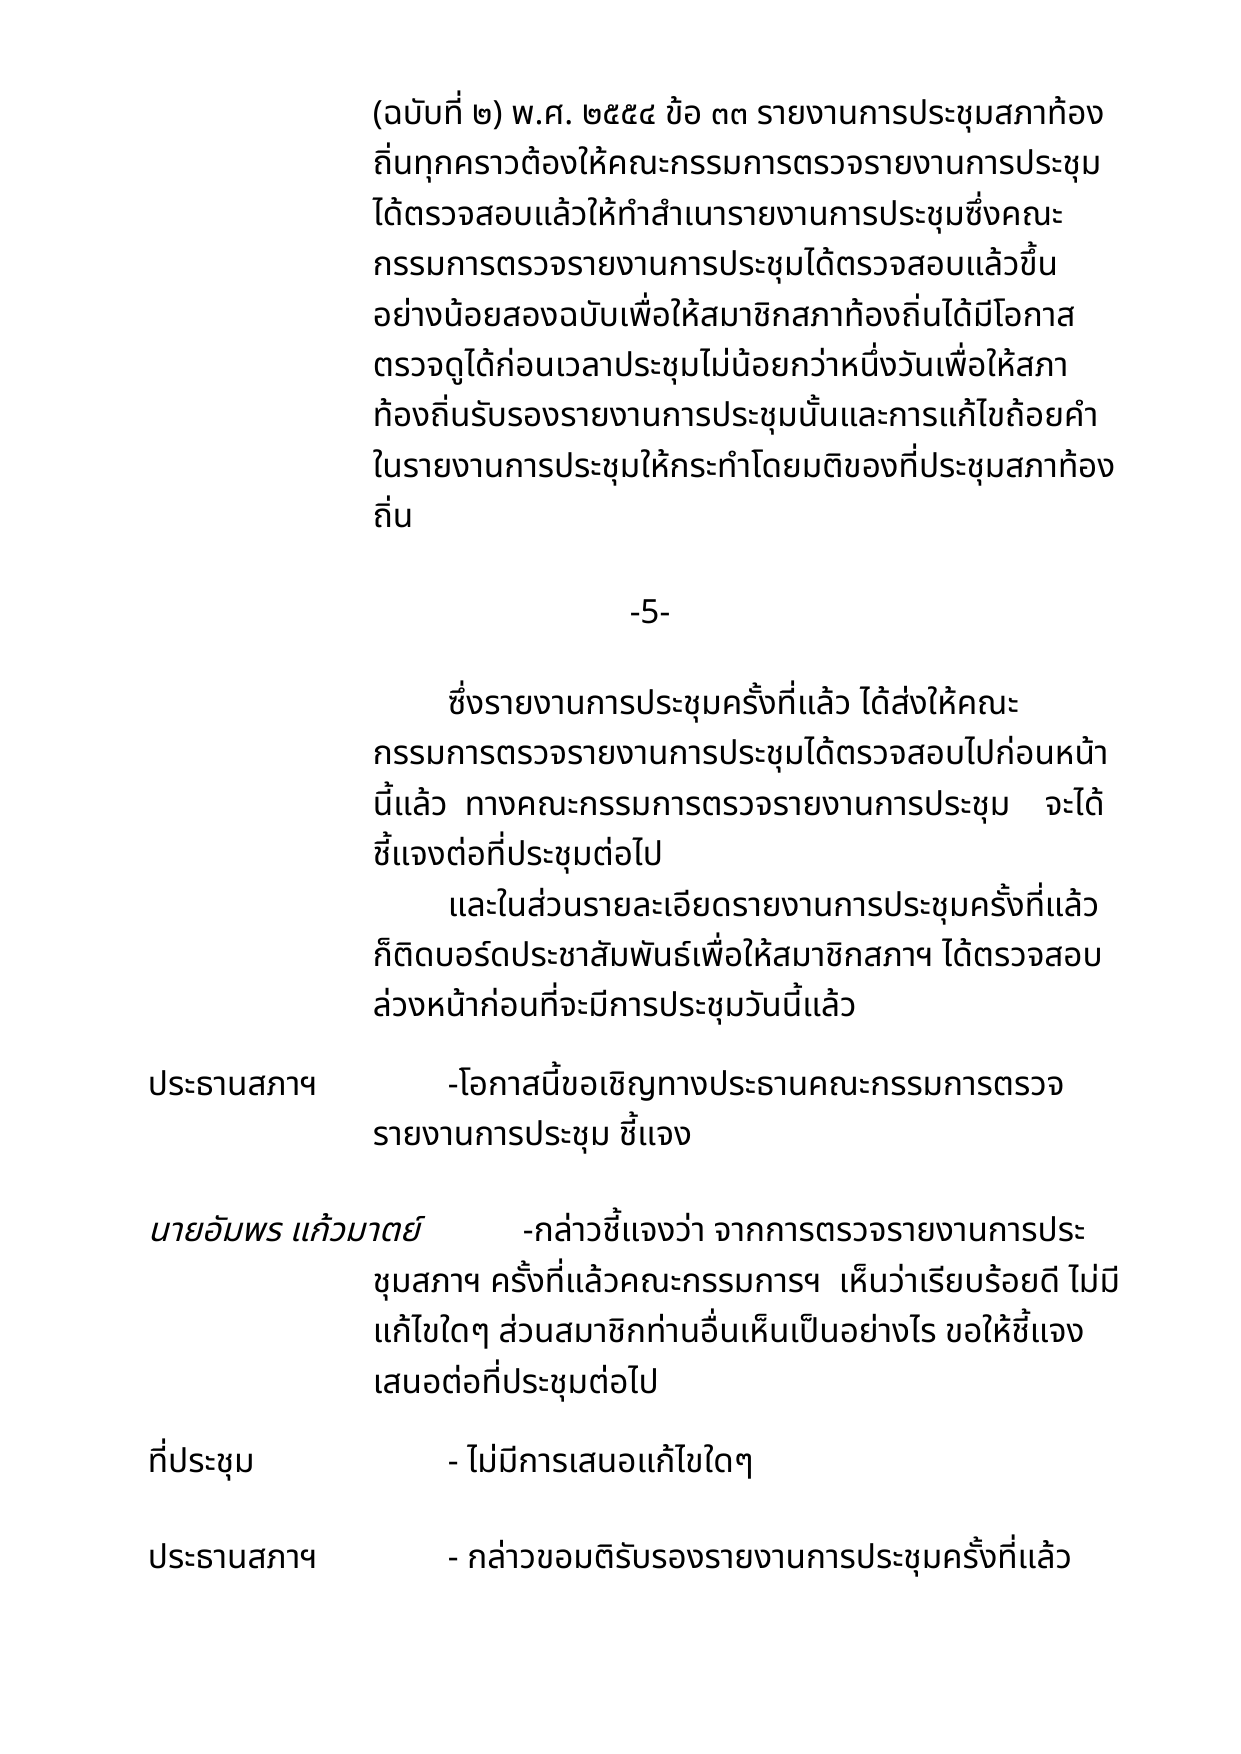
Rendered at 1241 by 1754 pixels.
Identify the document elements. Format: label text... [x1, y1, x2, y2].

text -5- [148, 588, 1152, 633]
text ประธานสภาฯ -โอกาสนี้ขอเชิญทางประธานคณะกรรมการตรวจรายงานการประชุม ชี้แจง [148, 1060, 1152, 1161]
text ซึ่งรายงานการประชุมครั้งที่แล้ว ได้ส่งให้คณะกรรมการตรวจรายงานการประชุมได้ตรวจสอบไปก่อนหน้านี้แล้ว ทางคณะกรรมการตรวจรายงานการประชุม จะได้ชี้แจงต่อที่ประชุมต่อไป [148, 679, 1122, 881]
text ที่ประชุม - ไม่มีการเสนอแก้ไขใดๆ [148, 1437, 1122, 1487]
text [148, 89, 1122, 543]
text นายอัมพร แก้วมาตย์ -กล่าวชี้แจงว่า จากการตรวจรายงานการประชุมสภาฯ ครั้งที่แล้วคณะกรรมการฯ เห็นว่าเรียบร้อยดี ไม่มีแก้ไขใดๆ ส่วนสมาชิกท่านอื่นเห็นเป็นอย่างไร ขอให้ชี้แจงเสนอต่อที่ประชุมต่อไป [148, 1206, 1122, 1408]
text ประธานสภาฯ - กล่าวขอมติรับรองรายงานการประชุมครั้งที่แล้ว [148, 1533, 1122, 1583]
text และในส่วนรายละเอียดรายงานการประชุมครั้งที่แล้ว ก็ติดบอร์ดประชาสัมพันธ์เพื่อให้สมาชิกสภาฯ ได้ตรวจสอบล่วงหน้าก่อนที่จะมีการประชุมวันนี้แล้ว [148, 881, 1122, 1032]
